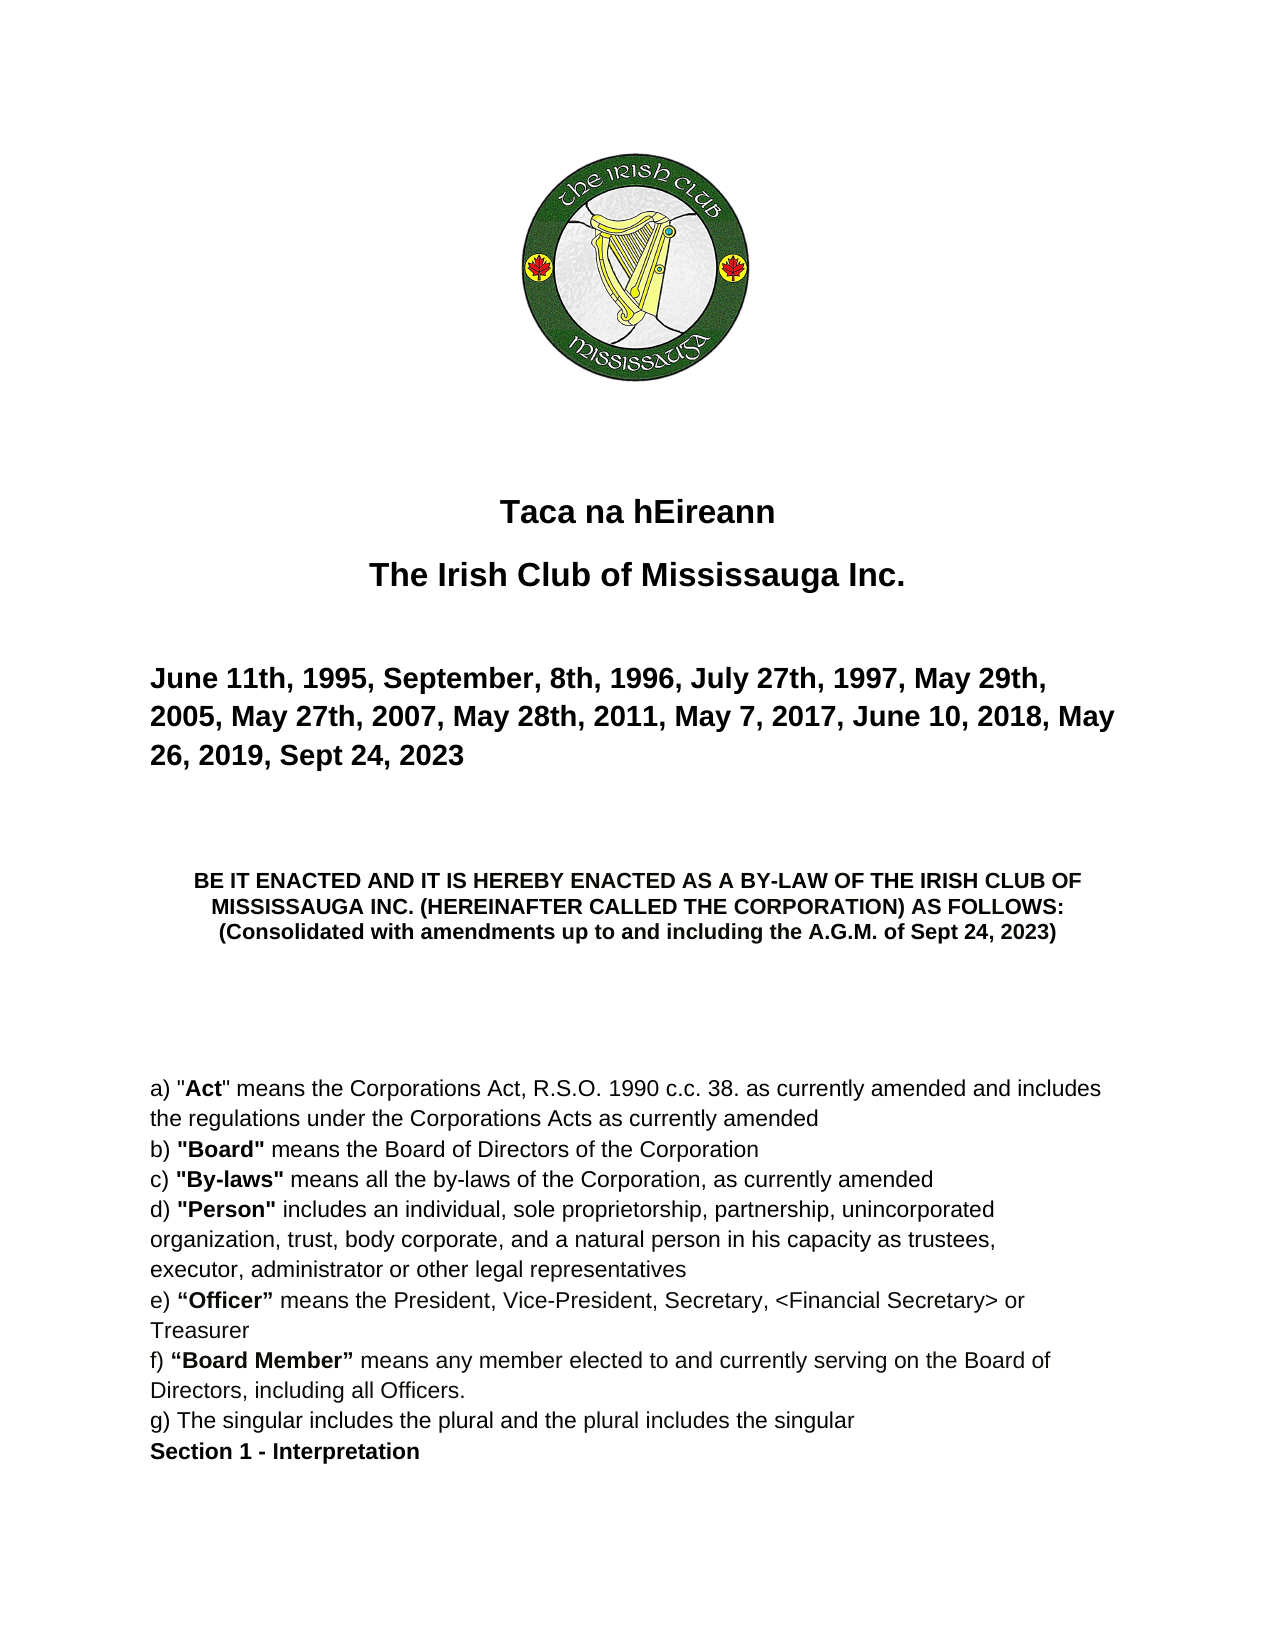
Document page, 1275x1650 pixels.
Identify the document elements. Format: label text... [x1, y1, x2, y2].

text e) “Officer” means the President, Vice-President, Secretary, <Financial Secretary> or Treasurer [150, 1287, 1125, 1343]
text b) "Board" means the Board of Directors of the Corporation [150, 1136, 1125, 1162]
text executor, administrator or other legal representatives [150, 1256, 1125, 1283]
text f) “Board Member” means any member elected to and currently serving on the Board of Directors, including all Officers. [150, 1347, 1125, 1404]
picture [518, 150, 757, 384]
text June 11th, 1995, September, 8th, 1996, July 27th, 1997, May 29th, 2005, May 27th, 2007, May 28th, 2011, May 7, 2017, June 10, 2018, May 26, 2019, Sept 24, 2023 [150, 661, 1125, 771]
text Section 1 - Interpretation [150, 1438, 1125, 1464]
text BE IT ENACTED AND IT IS HEREBY ENACTED AS A BY-LAW OF THE IRISH CLUB OF MISSISSAUGA INC. (HEREINAFTER CALLED THE CORPORATION) AS FOLLOWS: (Consolidated with amendments up to and including the A.G.M. of Sept 24, 2023) [150, 868, 1125, 944]
text g) The singular includes the plural and the plural includes the singular [150, 1407, 1125, 1434]
text The Irish Club of Mississauga Inc. [150, 556, 1125, 594]
text a) "Act" means the Corporations Act, R.S.O. 1990 c.c. 38. as currently amended and includes the regulations under the Corporations Acts as currently amended [150, 1075, 1125, 1132]
text d) "Person" includes an individual, sole proprietorship, partnership, unincorporated [150, 1196, 1125, 1222]
text organization, trust, body corporate, and a natural person in his capacity as trustees, [150, 1226, 1125, 1253]
text Taca na hEireann [150, 492, 1125, 531]
text c) "By-laws" means all the by-laws of the Corporation, as currently amended [150, 1166, 1125, 1192]
